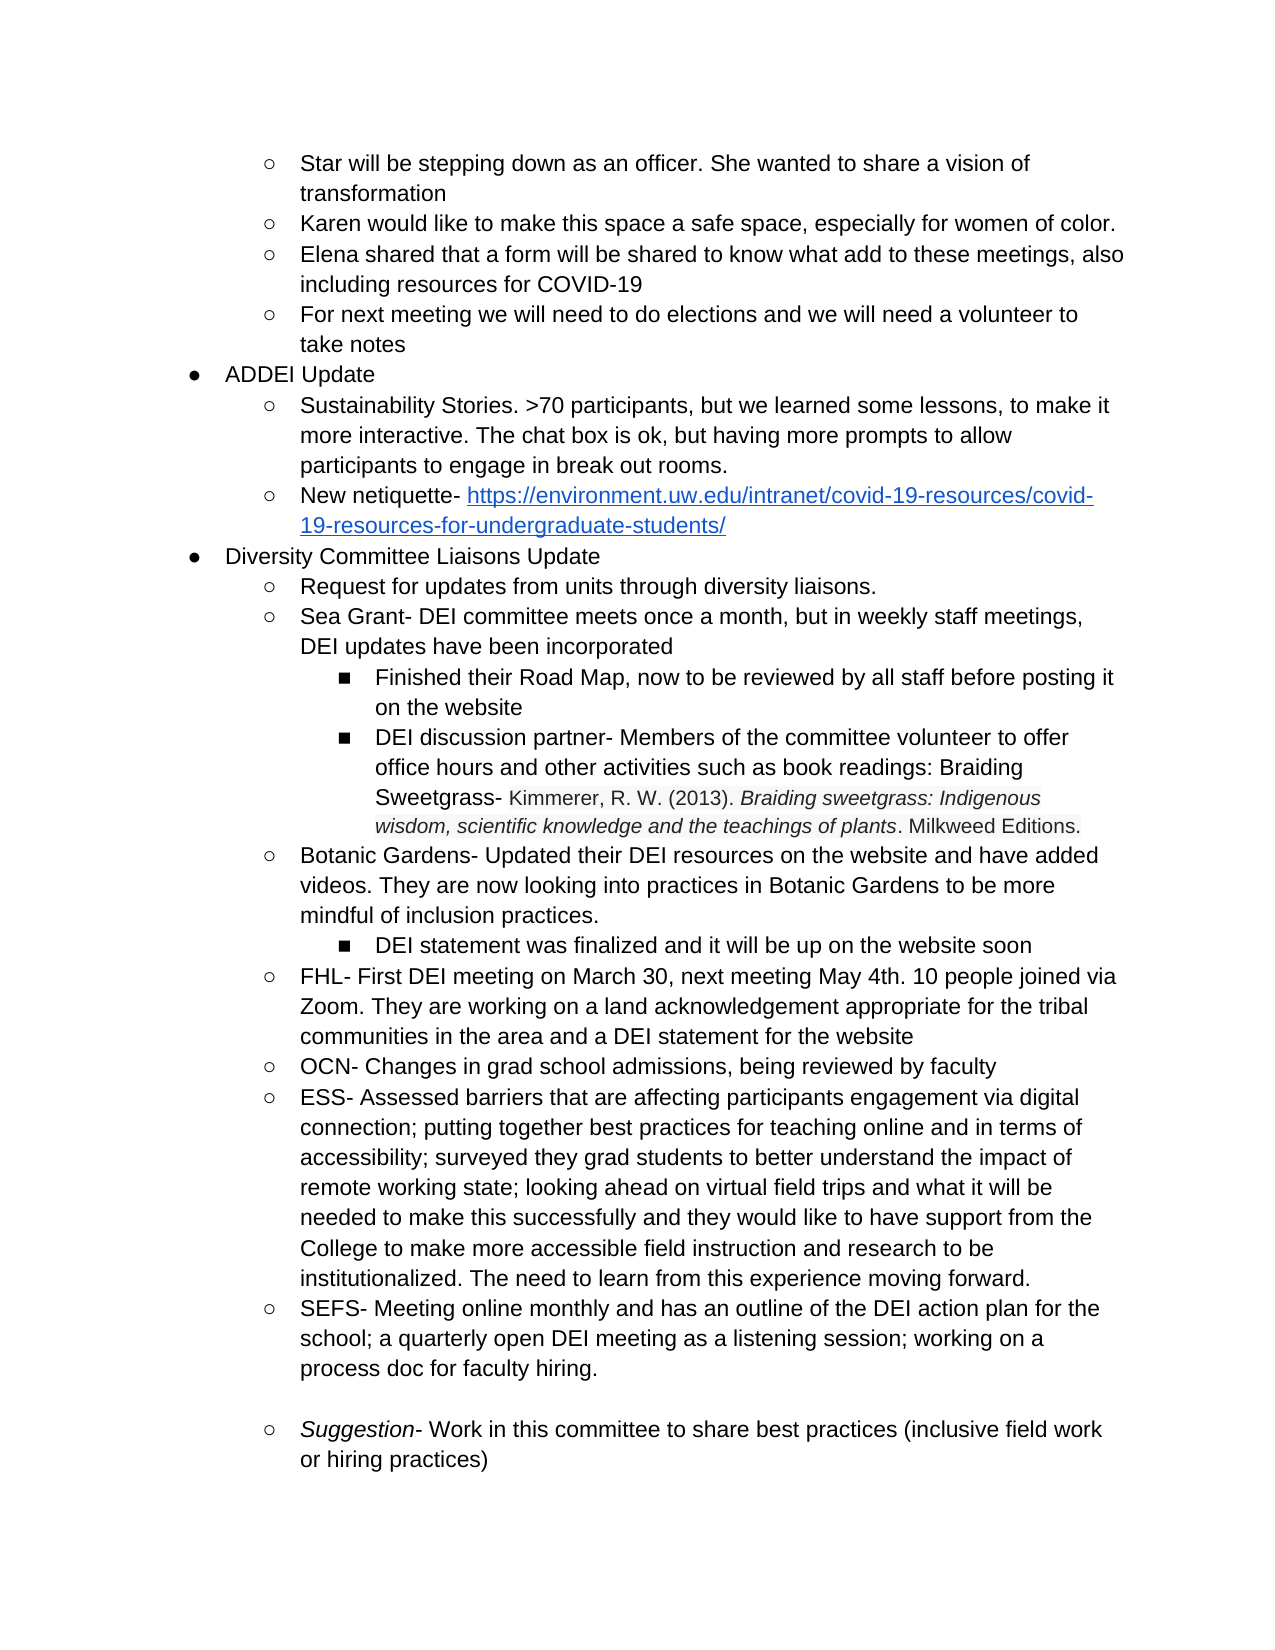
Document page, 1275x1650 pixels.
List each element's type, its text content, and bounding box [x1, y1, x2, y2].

list OCN- Changes in grad school admissions, being reviewed by faculty [262, 1053, 1125, 1079]
list Finished their Road Map, now to be reviewed by all staff before posting it on the website [337, 663, 1125, 720]
list ADDEI Update [187, 361, 1125, 388]
list Botanic Gardens- Updated their DEI resources on the website and have added videos. They are now looking into practices in Botanic Gardens to be more mindful of inclusion practices. [262, 842, 1125, 928]
list DEI statement was finalized and it will be up on the website soon [337, 932, 1125, 959]
list For next meeting we will need to do elections and we will need a volunteer to take notes [262, 301, 1125, 358]
list SEFS- Meeting online monthly and has an outline of the DEI action plan for the school; a quarterly open DEI meeting as a listening session; working on a process doc for faculty hiring. [262, 1295, 1125, 1382]
list FHL- First DEI meeting on March 30, next meeting May 4th. 10 people joined via Zoom. They are working on a land acknowledgement appropriate for the tribal communities in the area and a DEI statement for the website [262, 963, 1125, 1049]
list New netiquette- https://environment.uw.edu/intranet/covid-19-resources/covid-19-resources-for-undergraduate-students/ [262, 482, 1125, 539]
list DEI discussion partner- Members of the committee volunteer to offer office hours and other activities such as book readings: Braiding Sweetgrass- Kimmerer, R. W. (2013). Braiding sweetgrass: Indigenous wisdom, scientific knowledge and the teachings of plants. Milkweed Editions. [337, 724, 1125, 838]
list Diversity Committee Liaisons Update [187, 543, 1125, 569]
list Suggestion- Work in this committee to share best practices (inclusive field work or hiring practices) [262, 1416, 1125, 1472]
list Sustainability Stories. >70 participants, but we learned some lessons, to make it more interactive. The chat box is ok, but having more prompts to allow participants to engage in break out rooms. [262, 392, 1125, 478]
list Star will be stepping down as an officer. She wanted to share a vision of transformation [262, 150, 1125, 207]
list Sea Grant- DEI committee meets once a month, but in weekly staff meetings, DEI updates have been incorporated [262, 603, 1125, 660]
list Elena shared that a form will be shared to know what add to these meetings, also including resources for COVID-19 [262, 241, 1125, 297]
list Karen would like to make this space a safe space, especially for women of color. [262, 210, 1125, 237]
list Request for updates from units through diversity liaisons. [262, 573, 1125, 599]
list ESS- Assessed barriers that are affecting participants engagement via digital connection; putting together best practices for teaching online and in terms of accessibility; surveyed they grad students to better understand the impact of remote working state; looking ahead on virtual field trips and what it will be needed to make this successfully and they would like to have support from the College to make more accessible field instruction and research to be institutionalized. The need to learn from this experience moving forward. [262, 1083, 1125, 1291]
